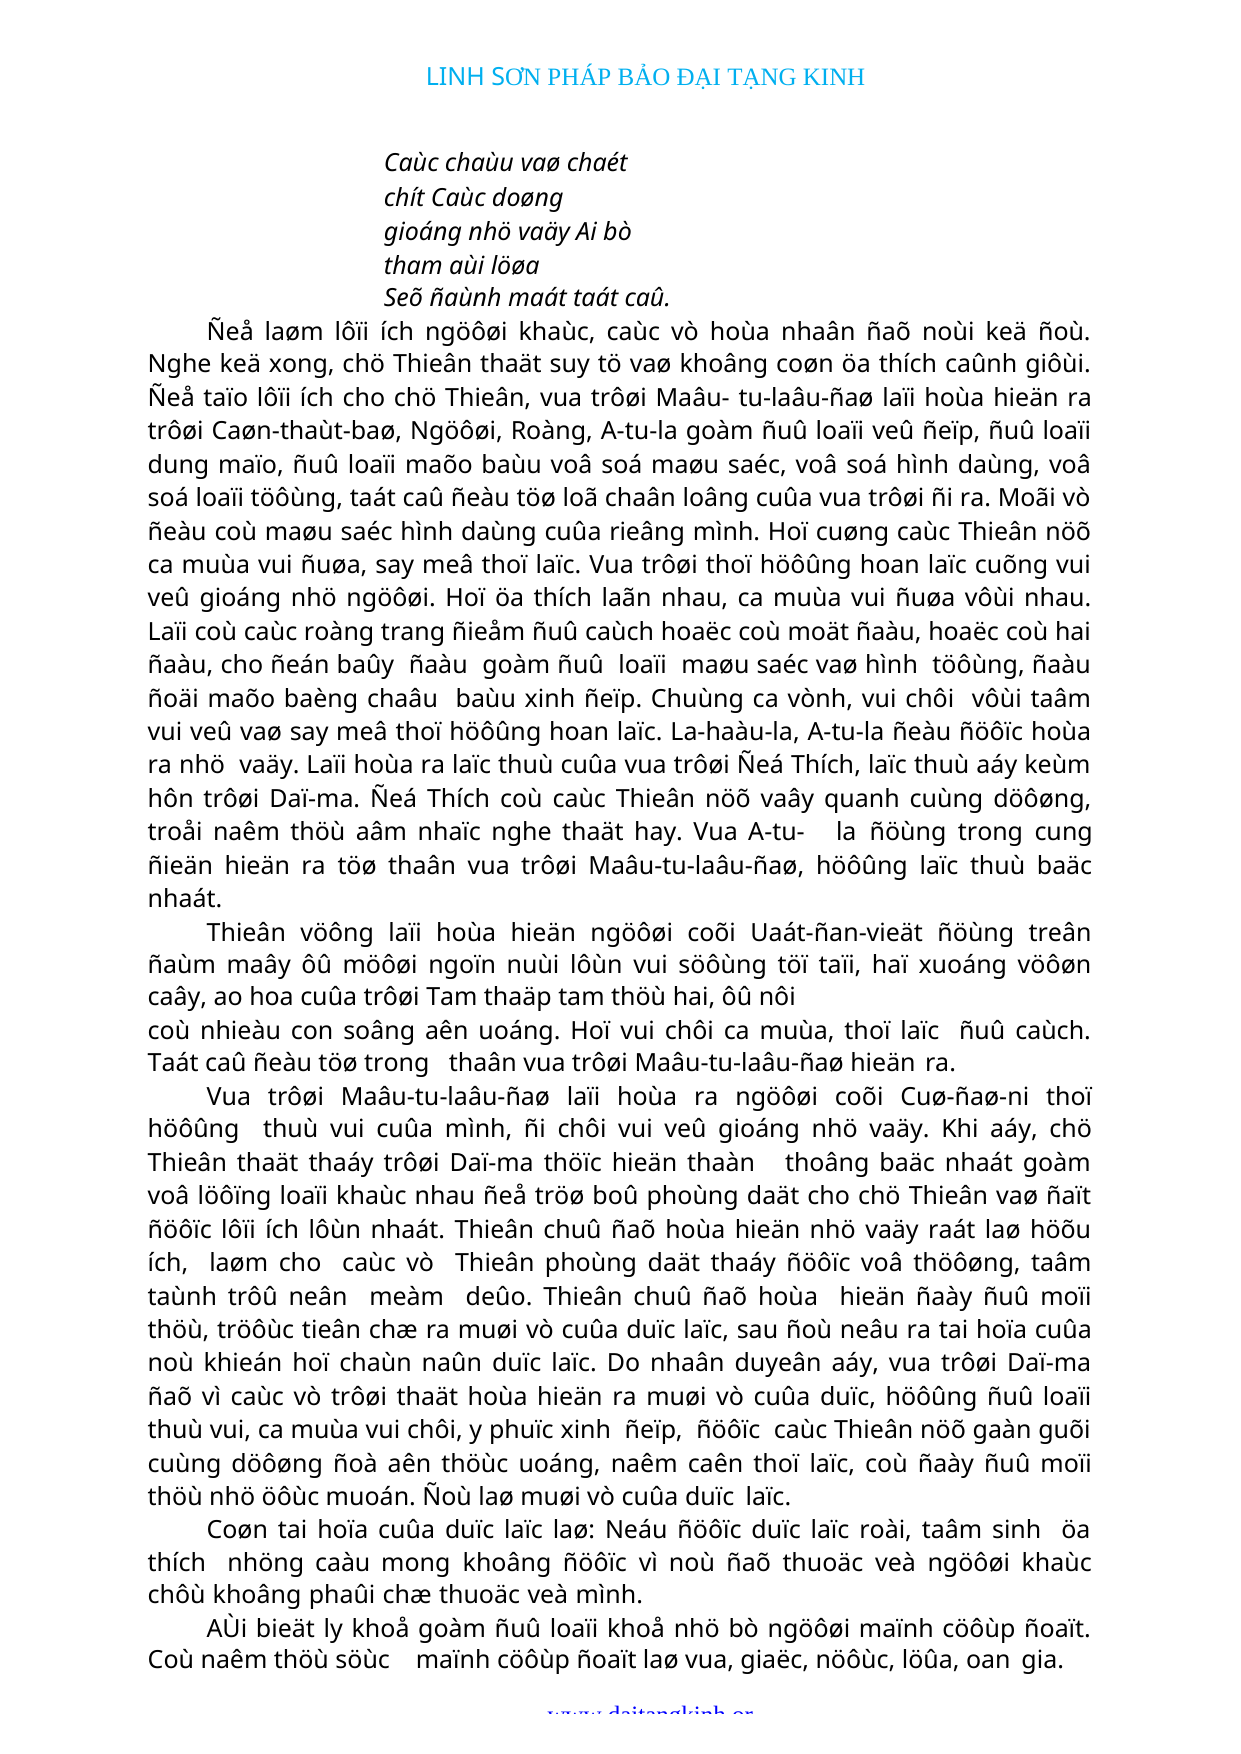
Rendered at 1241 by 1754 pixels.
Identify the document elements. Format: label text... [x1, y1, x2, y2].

text Coøn tai hoïa cuûa duïc laïc laø: Neáu ñöôïc duïc laïc roài, taâm sinh öa thích nhöng caàu mong khoâng ñöôïc vì noù ñaõ thuoäc veà ngöôøi khaùc chôù khoâng phaûi chæ thuoäc veà mình. [147, 1513, 1092, 1611]
text Ñeå laøm lôïi ích ngöôøi khaùc, caùc vò hoùa nhaân ñaõ noùi keä ñoù. Nghe keä xong, chö Thieân thaät suy tö vaø khoâng coøn öa thích caûnh giôùi. Ñeå taïo lôïi ích cho chö Thieân, vua trôøi Maâu- tu-laâu-ñaø laïi hoùa hieän ra trôøi Caøn-thaùt-baø, Ngöôøi, Roàng, A-tu-la goàm ñuû loaïi veû ñeïp, ñuû loaïi dung maïo, ñuû loaïi maõo baùu voâ soá maøu saéc, voâ soá hình daùng, voâ soá loaïi töôùng, taát caû ñeàu töø loã chaân loâng cuûa vua trôøi ñi ra. Moãi vò ñeàu coù maøu saéc hình daùng cuûa rieâng mình. Hoï cuøng caùc Thieân nöõ ca muùa vui ñuøa, say meâ thoï laïc. Vua trôøi thoï höôûng hoan laïc cuõng vui veû gioáng nhö ngöôøi. Hoï öa thích laãn nhau, ca muùa vui ñuøa vôùi nhau. Laïi coù caùc roàng trang ñieåm ñuû caùch hoaëc coù moät ñaàu, hoaëc coù hai ñaàu, cho ñeán baûy ñaàu goàm ñuû loaïi maøu saéc vaø hình töôùng, ñaàu ñoäi maõo baèng chaâu baùu xinh ñeïp. Chuùng ca vònh, vui chôi vôùi taâm vui veû vaø say meâ thoï höôûng hoan laïc. La-haàu-la, A-tu-la ñeàu ñöôïc hoùa ra nhö vaäy. Laïi hoùa ra laïc thuù cuûa vua trôøi Ñeá Thích, laïc thuù aáy keùm hôn trôøi Daï-ma. Ñeá Thích coù caùc Thieân nöõ vaây quanh cuùng döôøng, troåi naêm thöù aâm nhaïc nghe thaät hay. Vua A-tu- la ñöùng trong cung ñieän hieän ra töø thaân vua trôøi Maâu-tu-laâu-ñaø, höôûng laïc thuù baäc nhaát. [147, 313, 1093, 915]
text Vua trôøi Maâu-tu-laâu-ñaø laïi hoùa ra ngöôøi coõi Cuø-ñaø-ni thoï höôûng thuù vui cuûa mình, ñi chôi vui veû gioáng nhö vaäy. Khi aáy, chö Thieân thaät thaáy trôøi Daï-ma thöïc hieän thaàn thoâng baäc nhaát goàm voâ löôïng loaïi khaùc nhau ñeå tröø boû phoùng daät cho chö Thieân vaø ñaït ñöôïc lôïi ích lôùn nhaát. Thieân chuû ñaõ hoùa hieän nhö vaäy raát laø höõu ích, laøm cho caùc vò Thieân phoùng daät thaáy ñöôïc voâ thöôøng, taâm taùnh trôû neân meàm deûo. Thieân chuû ñaõ hoùa hieän ñaày ñuû moïi thöù, tröôùc tieân chæ ra muøi vò cuûa duïc laïc, sau ñoù neâu ra tai hoïa cuûa noù khieán hoï chaùn naûn duïc laïc. Do nhaân duyeân aáy, vua trôøi Daï-ma ñaõ vì caùc vò trôøi thaät hoùa hieän ra muøi vò cuûa duïc, höôûng ñuû loaïi thuù vui, ca muùa vui chôi, y phuïc xinh ñeïp, ñöôïc caùc Thieân nöõ gaàn guõi cuùng döôøng ñoà aên thöùc uoáng, naêm caên thoï laïc, coù ñaày ñuû moïi thöù nhö öôùc muoán. Ñoù laø muøi vò cuûa duïc laïc. [147, 1078, 1093, 1513]
text Thieân vöông laïi hoùa hieän ngöôøi coõi Uaát-ñan-vieät ñöùng treân ñaùm maây ôû möôøi ngoïn nuùi lôùn vui söôùng töï taïi, haï xuoáng vöôøn caây, ao hoa cuûa trôøi Tam thaäp tam thöù hai, ôû nôi [147, 915, 1093, 1013]
text Caùc chaùu vaø chaét chít Caùc doøng gioáng nhö vaäy Ai bò tham aùi löøa [384, 145, 638, 281]
text AÙi bieät ly khoå goàm ñuû loaïi khoå nhö bò ngöôøi maïnh cöôùp ñoaït. Coù naêm thöù söùc maïnh cöôùp ñoaït laø vua, giaëc, nöôùc, löûa, oan gia. [147, 1611, 1093, 1676]
text Seõ ñaùnh maát taát caû. [384, 281, 1105, 313]
text coù nhieàu con soâng aên uoáng. Hoï vui chôi ca muùa, thoï laïc ñuû caùch. Taát caû ñeàu töø trong thaân vua trôøi Maâu-tu-laâu-ñaø hieän ra. [147, 1013, 1093, 1078]
